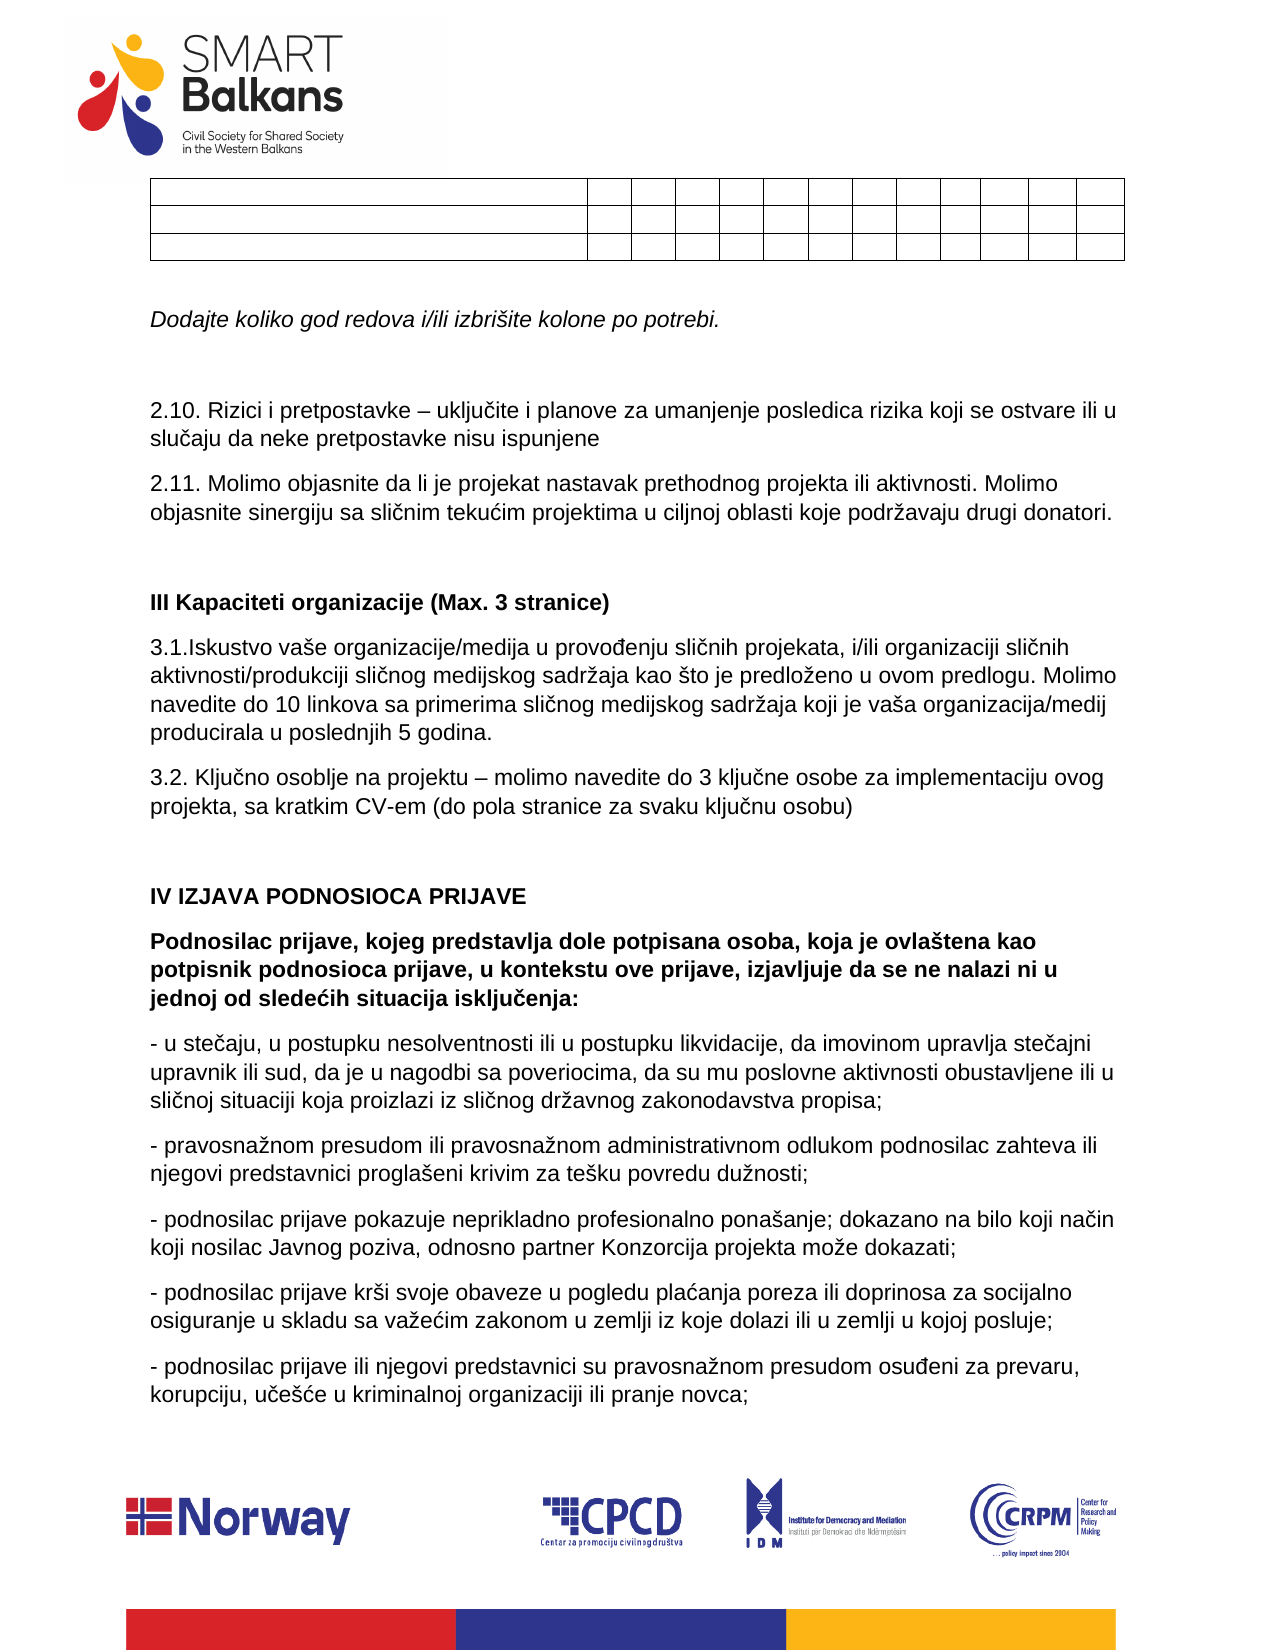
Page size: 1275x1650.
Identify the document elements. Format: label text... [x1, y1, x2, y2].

table_cell [981, 179, 1028, 205]
table_cell [981, 206, 1028, 233]
table_cell [941, 234, 980, 260]
table_cell [941, 206, 980, 233]
text III Kapaciteti organizacije (Max. 3 stranice) [150, 589, 1125, 615]
table_cell [1077, 206, 1124, 233]
text IV IZJAVA PODNOSIOCA PRIJAVE [150, 883, 1125, 909]
table_cell [720, 179, 763, 205]
picture [65, 17, 451, 184]
text - podnosilac prijave krši svoje obaveze u pogledu plaćanja poreza ili doprinosa za socijalno osiguranje u skladu sa važećim zakonom u zemlji iz koje dolazi ili u zemlji u kojoj posluje; [150, 1279, 1125, 1334]
text Podnosilac prijave, kojeg predstavlja dole potpisana osoba, koja je ovlaštena kao potpisnik podnosioca prijave, u kontekstu ove prijave, izjavljuje da se ne nalazi ni u jednoj od sledećih situacija isključenja: [150, 928, 1125, 1011]
table_cell [853, 179, 896, 205]
table_cell [853, 234, 896, 260]
table_cell [632, 179, 675, 205]
table_cell [632, 234, 675, 260]
table_cell [897, 179, 940, 205]
table_cell [764, 206, 808, 233]
table_cell [1029, 234, 1076, 260]
table_cell [1077, 179, 1124, 205]
text - pravosnažnom presudom ili pravosnažnom administrativnom odlukom podnosilac zahteva ili njegovi predstavnici proglašeni krivim za tešku povredu dužnosti; [150, 1132, 1125, 1187]
table_cell [676, 179, 719, 205]
table_cell [809, 179, 852, 205]
table_cell [764, 234, 808, 260]
table_cell [897, 234, 940, 260]
table_cell [151, 179, 587, 205]
table_cell [676, 206, 719, 233]
table_cell [588, 179, 631, 205]
table_cell [981, 234, 1028, 260]
table_cell [897, 206, 940, 233]
text 3.1.Iskustvo vaše organizacije/medija u provođenju sličnih projekata, i/ili organizaciji sličnih aktivnosti/produkciji sličnog medijskog sadržaja kao što je predloženo u ovom predlogu. Molimo navedite do 10 linkova sa primerima sličnog medijskog sadržaja koji je vaša organizacija/medij producirala u poslednjih 5 godina. [150, 634, 1125, 746]
picture [0, 1456, 1241, 1650]
table_cell [941, 179, 980, 205]
table_cell [588, 234, 631, 260]
table_cell [809, 234, 852, 260]
text Dodajte koliko god redova i/ili izbrišite kolone po potrebi. [150, 306, 1125, 333]
text 3.2. Ključno osoblje na projektu – molimo navedite do 3 ključne osobe za implementaciju ovog projekta, sa kratkim CV-em (do pola stranice za svaku ključnu osobu) [150, 764, 1125, 819]
table_cell [809, 206, 852, 233]
table_cell [720, 234, 763, 260]
text 2.10. Rizici i pretpostavke – uključite i planove za umanjenje posledica rizika koji se ostvare ili u slučaju da neke pretpostavke nisu ispunjene [150, 397, 1125, 451]
table_cell [151, 234, 587, 260]
text - u stečaju, u postupku nesolventnosti ili u postupku likvidacije, da imovinom upravlja stečajni upravnik ili sud, da je u nagodbi sa poveriocima, da su mu poslovne aktivnosti obustavljene ili u sličnoj situaciji koja proizlazi iz sličnog državnog zakonodavstva propisa; [150, 1030, 1125, 1113]
table_cell [676, 234, 719, 260]
text 2.11. Molimo objasnite da li je projekat nastavak prethodnog projekta ili aktivnosti. Molimo objasnite sinergiju sa sličnim tekućim projektima u ciljnoj oblasti koje podržavaju drugi donatori. [150, 470, 1125, 525]
table_cell [151, 206, 587, 233]
table_cell [1029, 206, 1076, 233]
text - podnosilac prijave ili njegovi predstavnici su pravosnažnom presudom osuđeni za prevaru, korupciju, učešće u kriminalnoj organizaciji ili pranje novca; [150, 1353, 1125, 1407]
table_cell [853, 206, 896, 233]
table_cell [588, 206, 631, 233]
text - podnosilac prijave pokazuje neprikladno profesionalno ponašanje; dokazano na bilo koji način koji nosilac Javnog poziva, odnosno partner Konzorcija projekta može dokazati; [150, 1206, 1125, 1260]
table_cell [1029, 179, 1076, 205]
table_cell [632, 206, 675, 233]
table_cell [720, 206, 763, 233]
table_cell [1077, 234, 1124, 260]
table_cell [764, 179, 808, 205]
